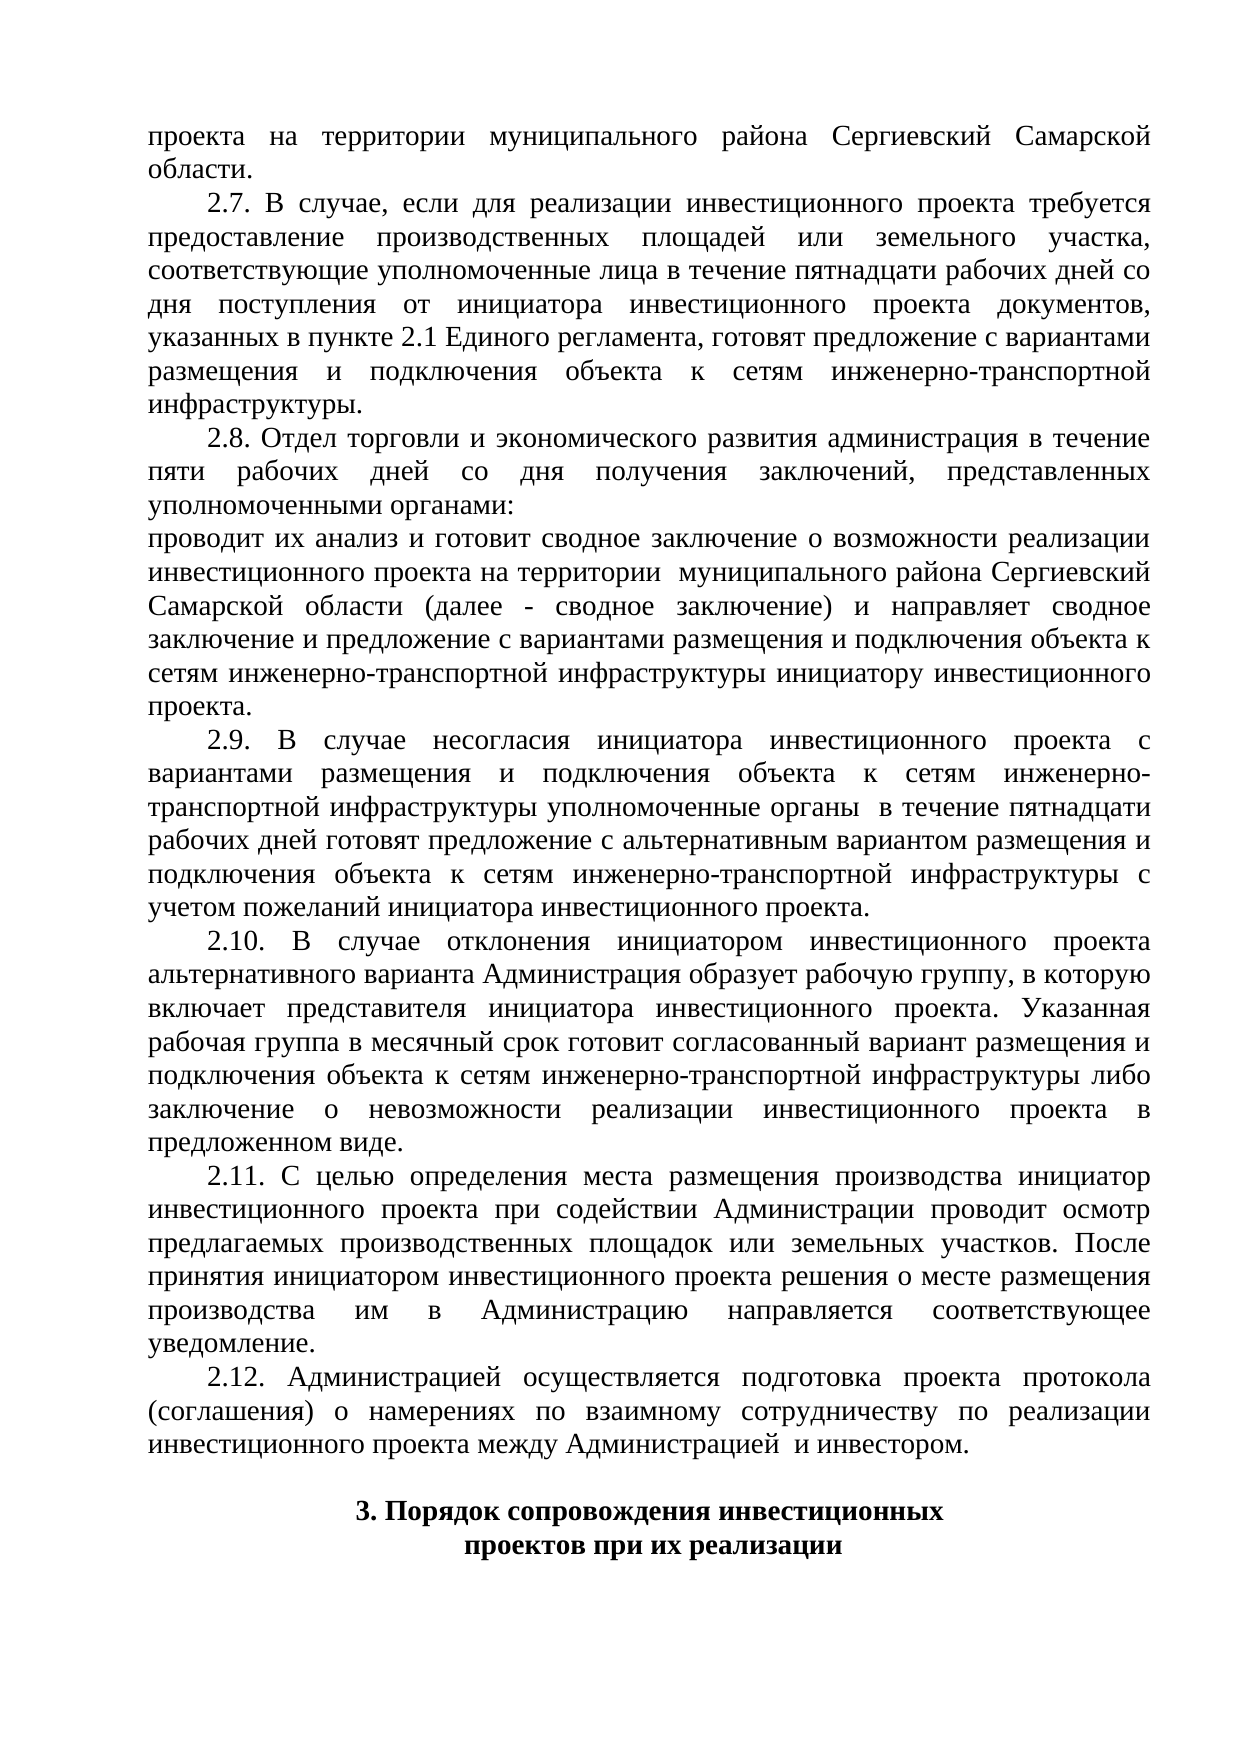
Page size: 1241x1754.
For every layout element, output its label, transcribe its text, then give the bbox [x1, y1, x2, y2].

list проводит их анализ и готовит сводное заключение о возможности реализации инвестиционного проекта на территории муниципального района Сергиевский Самарской области (далее - сводное заключение) и направляет сводное заключение и предложение с вариантами размещения и подключения объекта к сетям инженерно-транспортной инфраструктуры инициатору инвестиционного проекта. [148, 521, 1152, 722]
list 2.9. В случае несогласия инициатора инвестиционного проекта с вариантами размещения и подключения объекта к сетям инженерно-транспортной инфраструктуры уполномоченные органы в течение пятнадцати рабочих дней готовят предложение с альтернативным вариантом размещения и подключения объекта к сетям инженерно-транспортной инфраструктуры с учетом пожеланий инициатора инвестиционного проекта. [148, 722, 1152, 923]
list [148, 118, 1152, 185]
list 2.8. Отдел торговли и экономического развития администрация в течение пяти рабочих дней со дня получения заключений, представленных уполномоченными органами: [148, 420, 1152, 521]
list проектов при их реализации [148, 1527, 1152, 1560]
list 2.10. В случае отклонения инициатором инвестиционного проекта альтернативного варианта Администрация образует рабочую группу, в которую включает представителя инициатора инвестиционного проекта. Указанная рабочая группа в месячный срок готовит согласованный вариант размещения и подключения объекта к сетям инженерно-транспортной инфраструктуры либо заключение о невозможности реализации инвестиционного проекта в предложенном виде. [148, 923, 1152, 1158]
list 2.11. С целью определения места размещения производства инициатор инвестиционного проекта при содействии Администрации проводит осмотр предлагаемых производственных площадок или земельных участков. После принятия инициатором инвестиционного проекта решения о месте размещения производства им в Администрацию направляется соответствующее уведомление. [148, 1158, 1152, 1359]
list 3. Порядок сопровождения инвестиционных [148, 1493, 1152, 1527]
list 2.12. Администрацией осуществляется подготовка проекта протокола (соглашения) о намерениях по взаимному сотрудничеству по реализации инвестиционного проекта между Администрацией и инвестором. [148, 1359, 1152, 1460]
list 2.7. В случае, если для реализации инвестиционного проекта требуется предоставление производственных площадей или земельного участка, соответствующие уполномоченные лица в течение пятнадцати рабочих дней со дня поступления от инициатора инвестиционного проекта документов, указанных в пункте 2.1 Единого регламента, готовят предложение с вариантами размещения и подключения объекта к сетям инженерно-транспортной инфраструктуры. [148, 185, 1152, 420]
